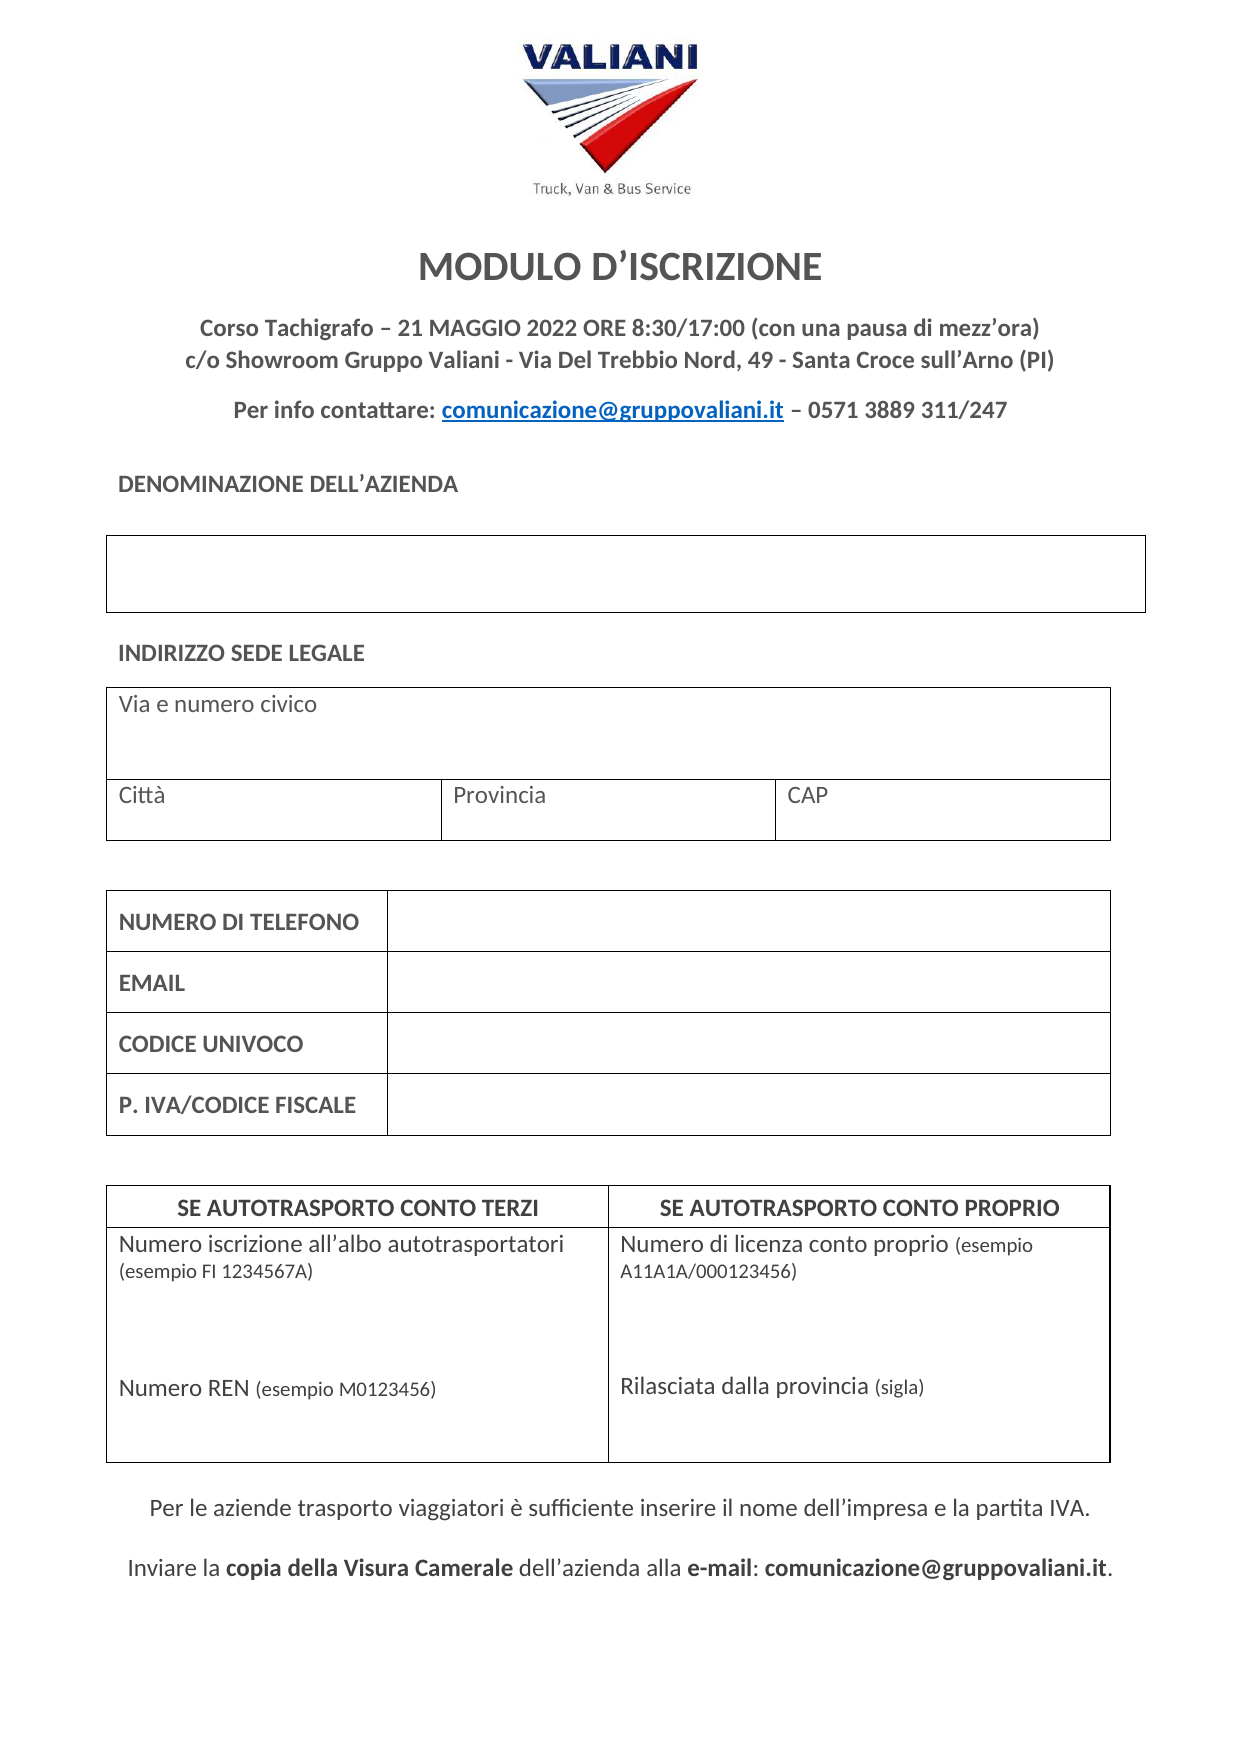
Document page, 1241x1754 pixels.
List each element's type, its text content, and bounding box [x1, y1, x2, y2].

table_cell Numero iscrizione all’albo autotrasportatori (esempio FI 1234567A) Numero REN (esempio M0123456) [107, 1228, 608, 1462]
picture [518, 38, 699, 196]
text INDIRIZZO SEDE LEGALE [118, 637, 1134, 668]
title MODULO D’ISCRIZIONE [176, 240, 1063, 291]
table_header NUMERO DI TELEFONO [107, 891, 387, 951]
table_cell CAP [776, 780, 1110, 839]
table_cell [388, 1013, 1110, 1073]
table_cell [388, 1074, 1110, 1135]
table_cell CODICE UNIVOCO [107, 1013, 387, 1073]
table_cell [388, 952, 1110, 1012]
table_header SE AUTOTRASPORTO CONTO PROPRIO [609, 1186, 1109, 1227]
table_header Via e numero civico [107, 688, 1110, 779]
text c/o Showroom Gruppo Valiani - Via Del Trebbio Nord, 49 - Santa Croce sull’Arno (PI) Per info contattare: comunicazione@gruppovaliani.it – 0571 3889 311/247 [176, 344, 1064, 425]
table_cell P. IVA/CODICE FISCALE [107, 1074, 387, 1135]
table_header [388, 891, 1110, 951]
table_header SE AUTOTRASPORTO CONTO TERZI [107, 1186, 608, 1227]
table_header [107, 536, 1145, 612]
table_cell EMAIL [107, 952, 387, 1012]
text Inviare la copia della Visura Camerale dell’azienda alla e-mail: comunicazione@gruppovaliani.it. [127, 1552, 1113, 1582]
text Per le aziende trasporto viaggiatori è sufficiente inserire il nome dell’impresa e la partita IVA. [126, 1492, 1113, 1523]
table_cell Provincia [442, 780, 775, 839]
table_cell Città [107, 780, 441, 839]
table_cell Numero di licenza conto proprio (esempio A11A1A/000123456) Rilasciata dalla provincia (sigla) [609, 1228, 1109, 1462]
text DENOMINAZIONE DELL’AZIENDA [118, 469, 1134, 499]
text Corso Tachigrafo – 21 MAGGIO 2022 ORE 8:30/17:00 (con una pausa di mezz’ora) [176, 312, 1063, 342]
